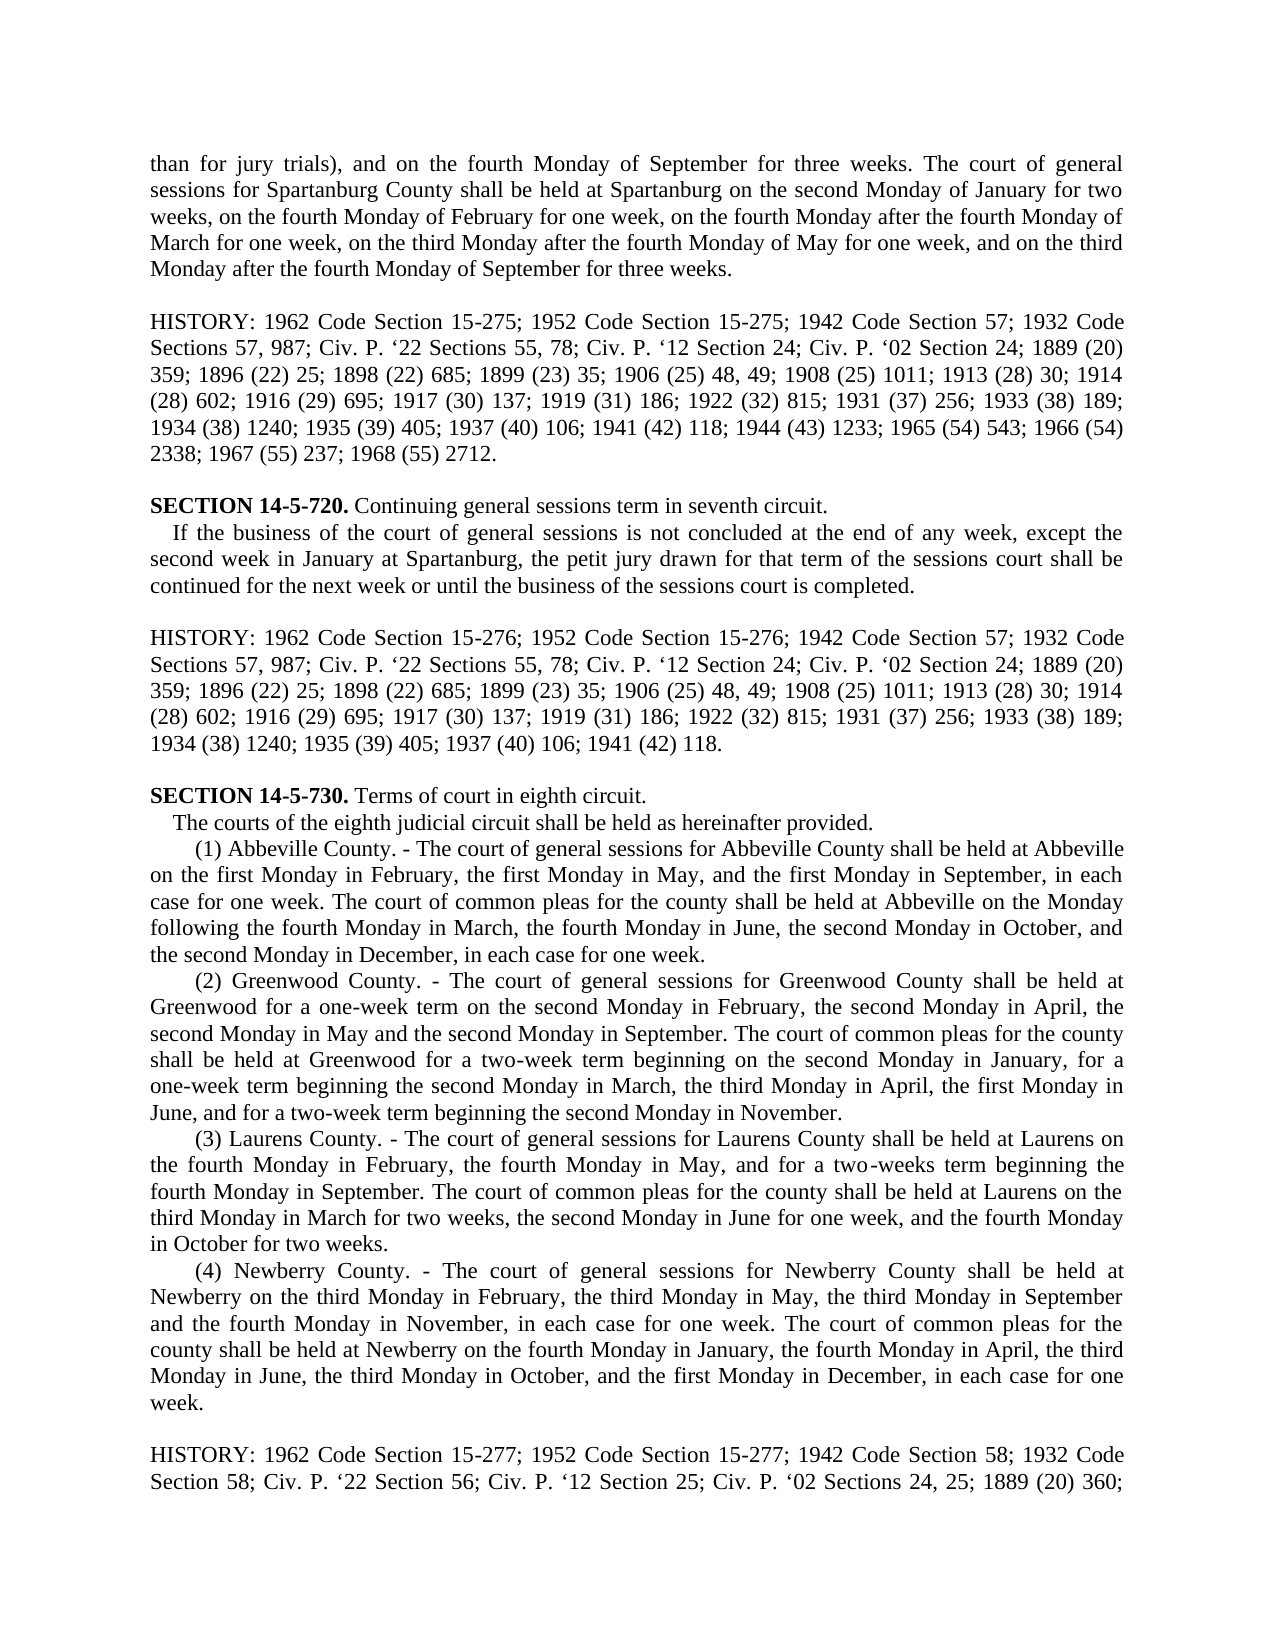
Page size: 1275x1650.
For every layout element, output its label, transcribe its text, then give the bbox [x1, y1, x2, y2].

text HISTORY: 1962 Code Section 15-275; 1952 Code Section 15-275; 1942 Code Section 57; 1932 Code Sections 57, 987; Civ. P. ‘22 Sections 55, 78; Civ. P. ‘12 Section 24; Civ. P. ‘02 Section 24; 1889 (20) 359; 1896 (22) 25; 1898 (22) 685; 1899 (23) 35; 1906 (25) 48, 49; 1908 (25) 1011; 1913 (28) 30; 1914 (28) 602; 1916 (29) 695; 1917 (30) 137; 1919 (31) 186; 1922 (32) 815; 1931 (37) 256; 1933 (38) 189; 1934 (38) 1240; 1935 (39) 405; 1937 (40) 106; 1941 (42) 118; 1944 (43) 1233; 1965 (54) 543; 1966 (54) 2338; 1967 (55) 237; 1968 (55) 2712. [150, 308, 1125, 466]
text (3) Laurens County. - The court of general sessions for Laurens County shall be held at Laurens on the fourth Monday in February, the fourth Monday in May, and for a two-weeks term beginning the fourth Monday in September. The court of common pleas for the county shall be held at Laurens on the third Monday in March for two weeks, the second Monday in June for one week, and the fourth Monday in October for two weeks. [150, 1125, 1125, 1257]
text SECTION 14-5-730. Terms of court in eighth circuit. [150, 782, 1125, 809]
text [150, 1441, 1125, 1494]
text If the business of the court of general sessions is not concluded at the end of any week, except the second week in January at Spartanburg, the petit jury drawn for that term of the sessions court shall be continued for the next week or until the business of the sessions court is completed. [150, 519, 1125, 598]
text The courts of the eighth judicial circuit shall be held as hereinafter provided. [150, 809, 1125, 835]
text SECTION 14-5-720. Continuing general sessions term in seventh circuit. [150, 493, 1125, 519]
text (1) Abbeville County. - The court of general sessions for Abbeville County shall be held at Abbeville on the first Monday in February, the first Monday in May, and the first Monday in September, in each case for one week. The court of common pleas for the county shall be held at Abbeville on the Monday following the fourth Monday in March, the fourth Monday in June, the second Monday in October, and the second Monday in December, in each case for one week. [150, 835, 1125, 967]
text (2) Greenwood County. - The court of general sessions for Greenwood County shall be held at Greenwood for a one-week term on the second Monday in February, the second Monday in April, the second Monday in May and the second Monday in September. The court of common pleas for the county shall be held at Greenwood for a two-week term beginning on the second Monday in January, for a one-week term beginning the second Monday in March, the third Monday in April, the first Monday in June, and for a two-week term beginning the second Monday in November. [150, 967, 1125, 1125]
text (4) Newberry County. - The court of general sessions for Newberry County shall be held at Newberry on the third Monday in February, the third Monday in May, the third Monday in September and the fourth Monday in November, in each case for one week. The court of common pleas for the county shall be held at Newberry on the fourth Monday in January, the fourth Monday in April, the third Monday in June, the third Monday in October, and the first Monday in December, in each case for one week. [150, 1257, 1125, 1415]
text HISTORY: 1962 Code Section 15-276; 1952 Code Section 15-276; 1942 Code Section 57; 1932 Code Sections 57, 987; Civ. P. ‘22 Sections 55, 78; Civ. P. ‘12 Section 24; Civ. P. ‘02 Section 24; 1889 (20) 359; 1896 (22) 25; 1898 (22) 685; 1899 (23) 35; 1906 (25) 48, 49; 1908 (25) 1011; 1913 (28) 30; 1914 (28) 602; 1916 (29) 695; 1917 (30) 137; 1919 (31) 186; 1922 (32) 815; 1931 (37) 256; 1933 (38) 189; 1934 (38) 1240; 1935 (39) 405; 1937 (40) 106; 1941 (42) 118. [150, 624, 1125, 756]
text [150, 150, 1125, 282]
